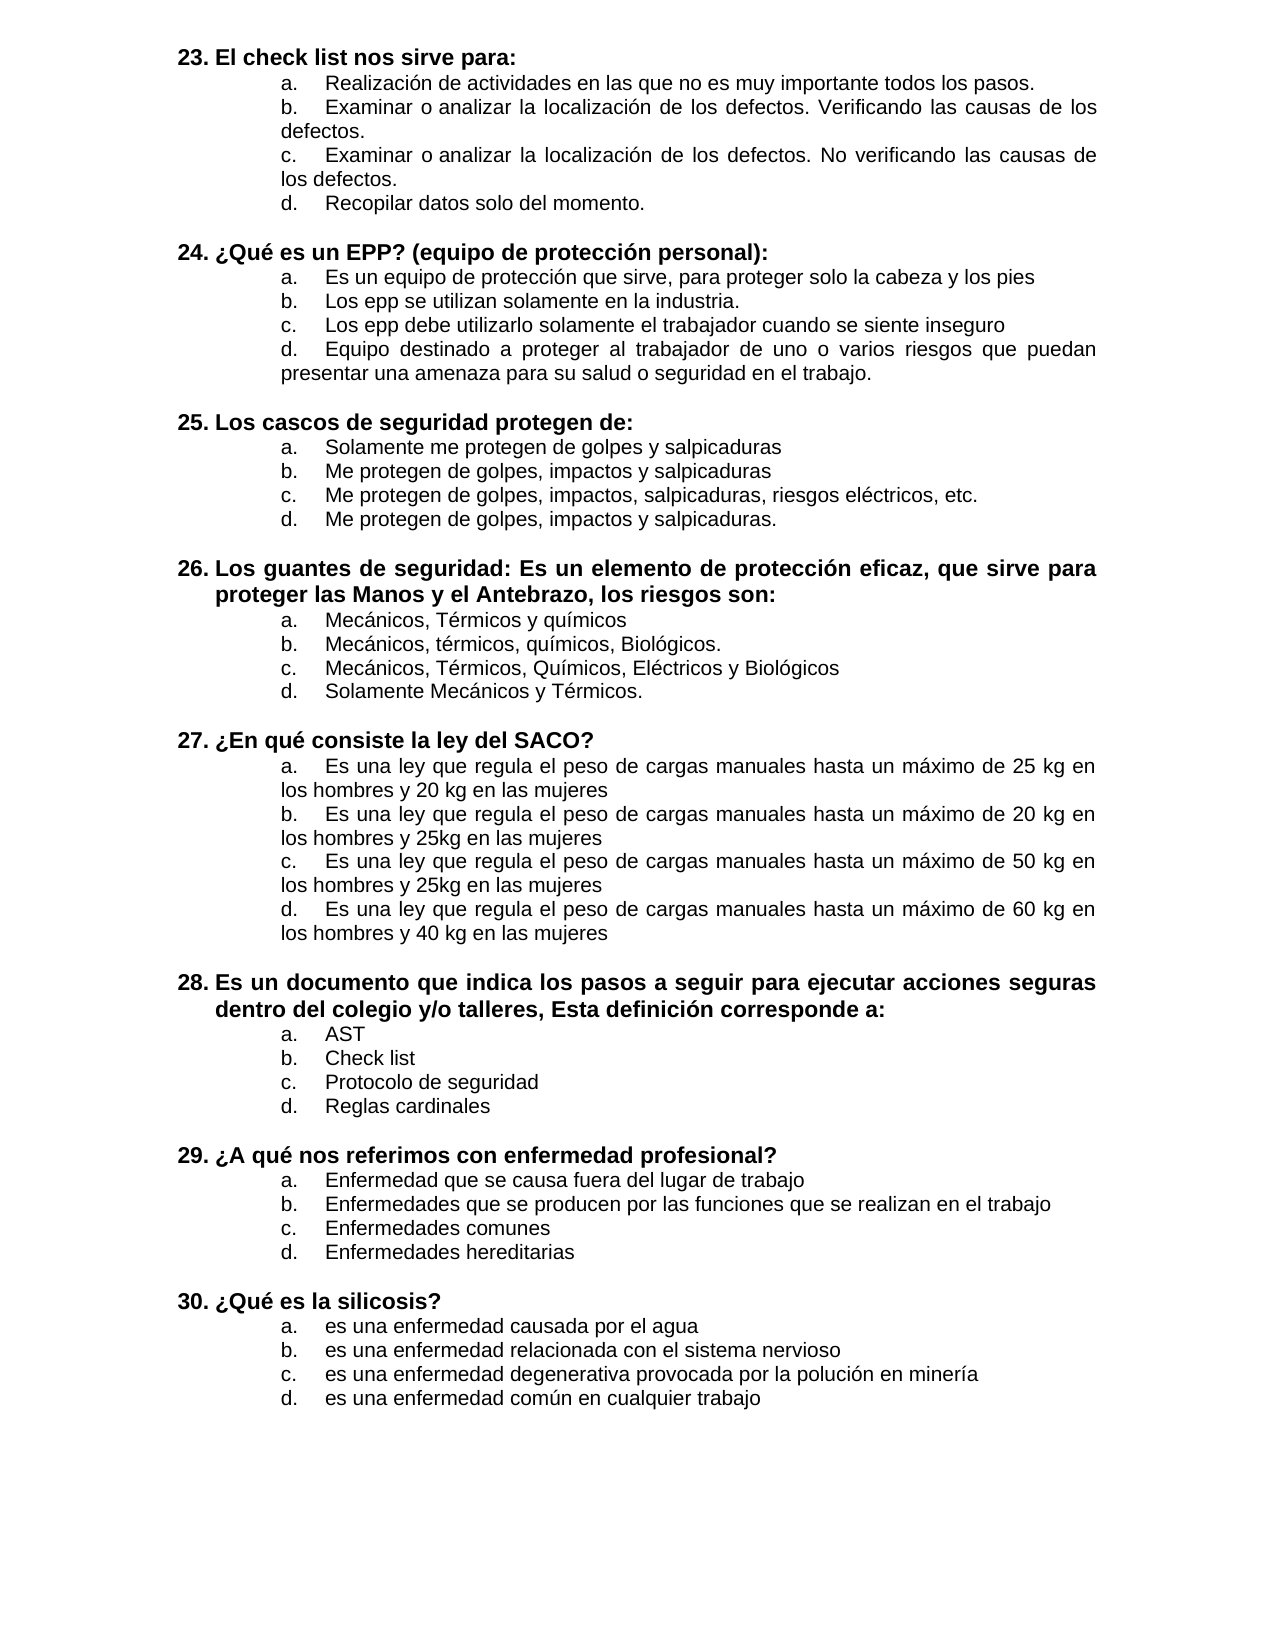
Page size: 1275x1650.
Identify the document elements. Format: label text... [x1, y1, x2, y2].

list Es una ley que regula el peso de cargas manuales hasta un máximo de 20 kg en los hombres y 25kg en las mujeres [281, 801, 1098, 849]
list Realización de actividades en las que no es muy importante todos los pasos. [281, 71, 1098, 95]
list ¿Qué es la silicosis? [177, 1288, 1098, 1314]
list Examinar o analizar la localización de los defectos. No verificando las causas de los defectos. [281, 143, 1098, 191]
list Examinar o analizar la localización de los defectos. Verificando las causas de los defectos. [281, 95, 1098, 143]
list Check list [281, 1046, 1098, 1070]
list Enfermedades que se producen por las funciones que se realizan en el trabajo [281, 1192, 1098, 1216]
list Enfermedades hereditarias [281, 1240, 1098, 1264]
list ¿Qué es un EPP? (equipo de protección personal): [177, 238, 1098, 265]
list ¿En qué consiste la ley del SACO? [177, 727, 1098, 753]
list Solamente me protegen de golpes y salpicaduras [281, 435, 1098, 459]
list Los cascos de seguridad protegen de: [177, 408, 1098, 435]
list Es un documento que indica los pasos a seguir para ejecutar acciones seguras dentro del colegio y/o talleres, Esta definición corresponde a: [177, 969, 1098, 1022]
list Enfermedad que se causa fuera del lugar de trabajo [281, 1168, 1098, 1192]
list Mecánicos, térmicos, químicos, Biológicos. [281, 631, 1098, 655]
list es una enfermedad relacionada con el sistema nervioso [281, 1338, 1098, 1362]
list Reglas cardinales [281, 1094, 1098, 1118]
list Mecánicos, Térmicos y químicos [281, 607, 1098, 631]
list Mecánicos, Térmicos, Químicos, Eléctricos y Biológicos [281, 655, 1098, 679]
list es una enfermedad común en cualquier trabajo [281, 1386, 1098, 1410]
list Recopilar datos solo del momento. [281, 191, 1098, 214]
list ¿A qué nos referimos con enfermedad profesional? [177, 1142, 1098, 1168]
list Es un equipo de protección que sirve, para proteger solo la cabeza y los pies [281, 265, 1098, 289]
list Solamente Mecánicos y Térmicos. [281, 679, 1098, 703]
list es una enfermedad causada por el agua [281, 1314, 1098, 1338]
list Los guantes de seguridad: Es un elemento de protección eficaz, que sirve para proteger las Manos y el Antebrazo, los riesgos son: [177, 555, 1098, 607]
list Me protegen de golpes, impactos y salpicaduras [281, 459, 1098, 483]
list Los epp se utilizan solamente en la industria. [281, 289, 1098, 313]
list Me protegen de golpes, impactos, salpicaduras, riesgos eléctricos, etc. [281, 483, 1098, 507]
list Es una ley que regula el peso de cargas manuales hasta un máximo de 25 kg en los hombres y 20 kg en las mujeres [281, 753, 1098, 801]
list Es una ley que regula el peso de cargas manuales hasta un máximo de 60 kg en los hombres y 40 kg en las mujeres [281, 897, 1098, 945]
list Equipo destinado a proteger al trabajador de uno o varios riesgos que puedan presentar una amenaza para su salud o seguridad en el trabajo. [281, 337, 1098, 384]
list Es una ley que regula el peso de cargas manuales hasta un máximo de 50 kg en los hombres y 25kg en las mujeres [281, 849, 1098, 897]
list AST [281, 1022, 1098, 1046]
list El check list nos sirve para: [177, 44, 1098, 71]
list Los epp debe utilizarlo solamente el trabajador cuando se siente inseguro [281, 313, 1098, 337]
list Enfermedades comunes [281, 1216, 1098, 1240]
list Protocolo de seguridad [281, 1070, 1098, 1094]
list Me protegen de golpes, impactos y salpicaduras. [281, 507, 1098, 531]
list es una enfermedad degenerativa provocada por la polución en minería [281, 1362, 1098, 1386]
